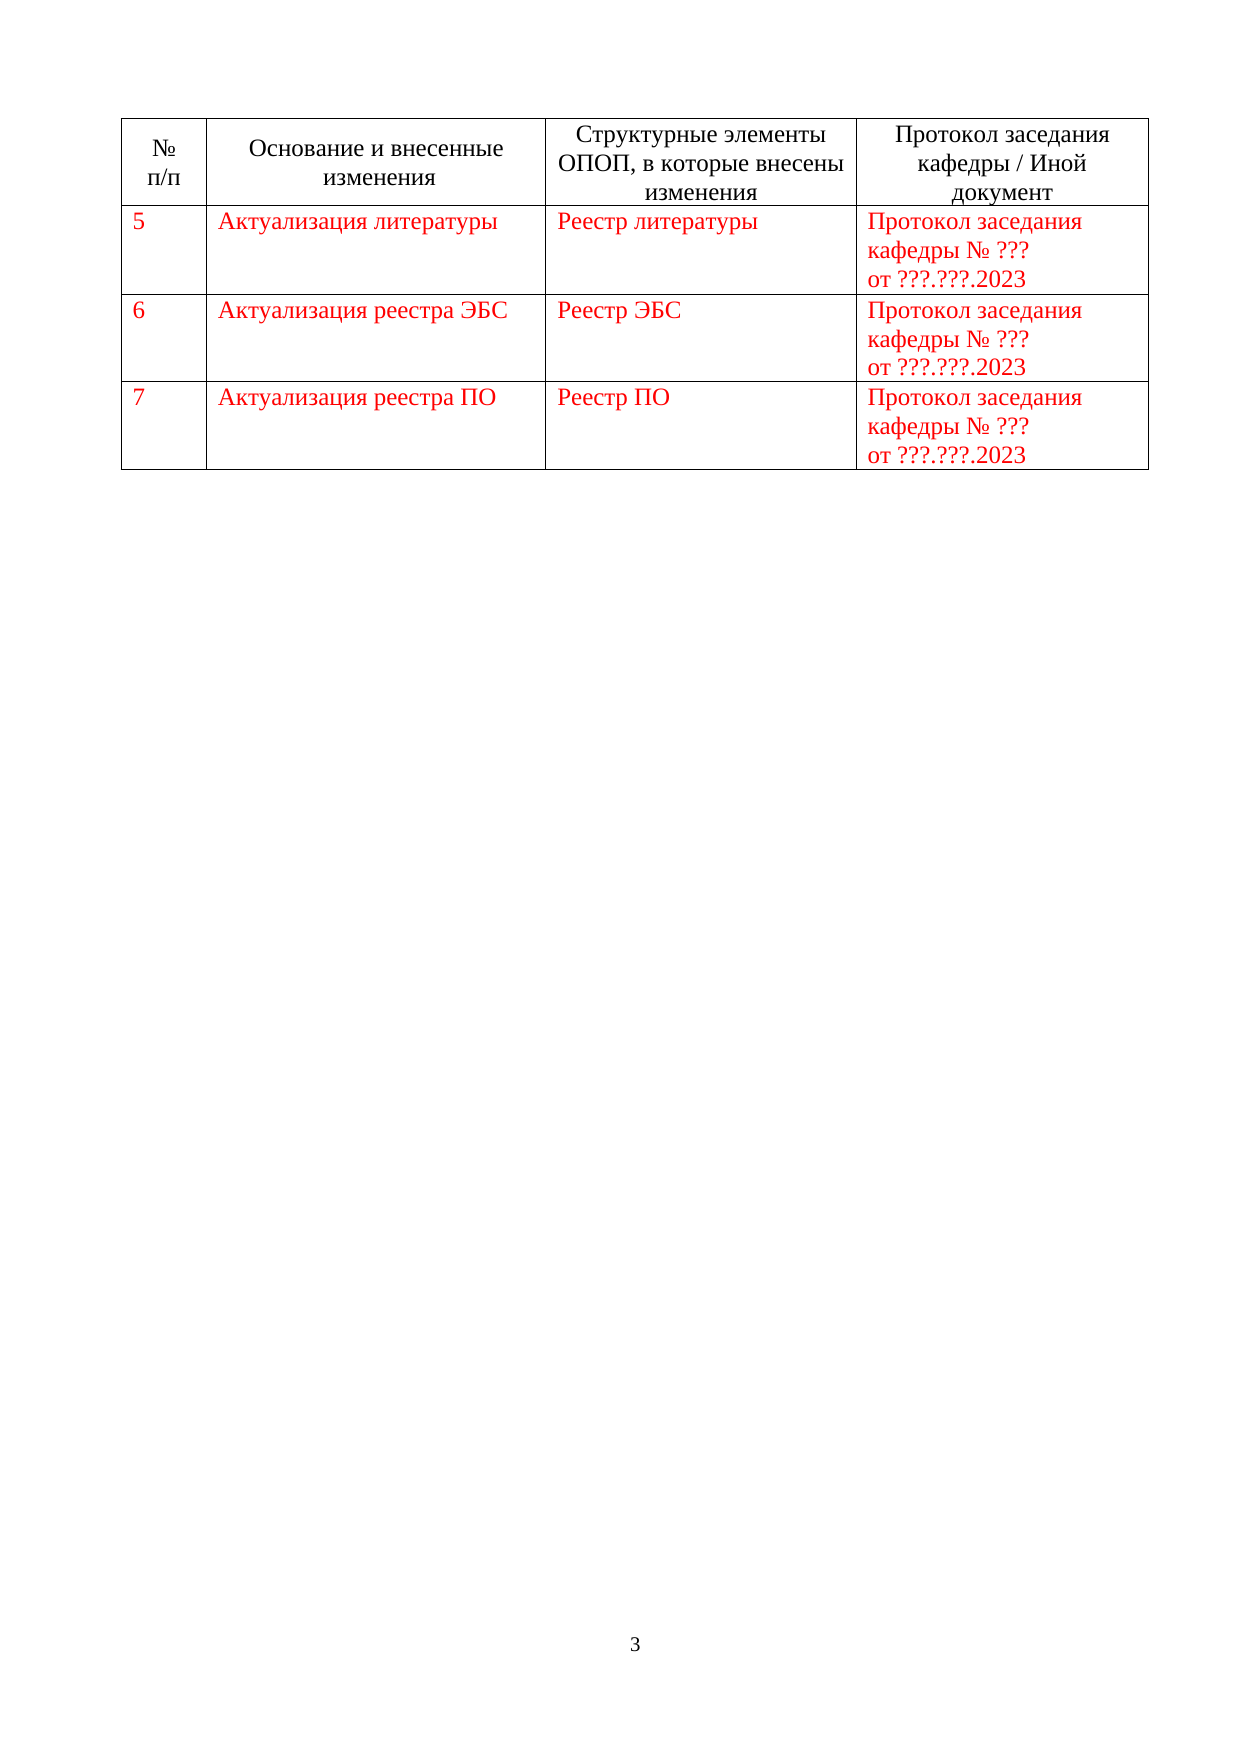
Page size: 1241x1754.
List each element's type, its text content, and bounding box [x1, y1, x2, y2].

table_header Структурные элементы ОПОП, в которые внесены изменения [546, 119, 856, 205]
table_cell 5 [122, 206, 206, 294]
table_cell Реестр ПО [546, 382, 856, 468]
table_cell Реестр литературы [546, 206, 856, 294]
table_header Протокол заседания кафедры / Иной документ [857, 119, 1148, 205]
table_cell 7 [122, 382, 206, 468]
table_cell Актуализация реестра ЭБС [207, 295, 545, 381]
table_cell Реестр ЭБС [546, 295, 856, 381]
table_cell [857, 206, 1148, 294]
table_header № п/п [122, 119, 206, 205]
table_cell Протокол заседания кафедры № ??? от ???.???.2023 [857, 382, 1148, 468]
table_header Основание и внесенные изменения [207, 119, 545, 205]
table_cell Актуализация литературы [207, 206, 545, 294]
table_cell 6 [122, 295, 206, 381]
table_cell Актуализация реестра ПО [207, 382, 545, 468]
table_cell Протокол заседания кафедры № ??? от ???.???.2023 [857, 295, 1148, 381]
